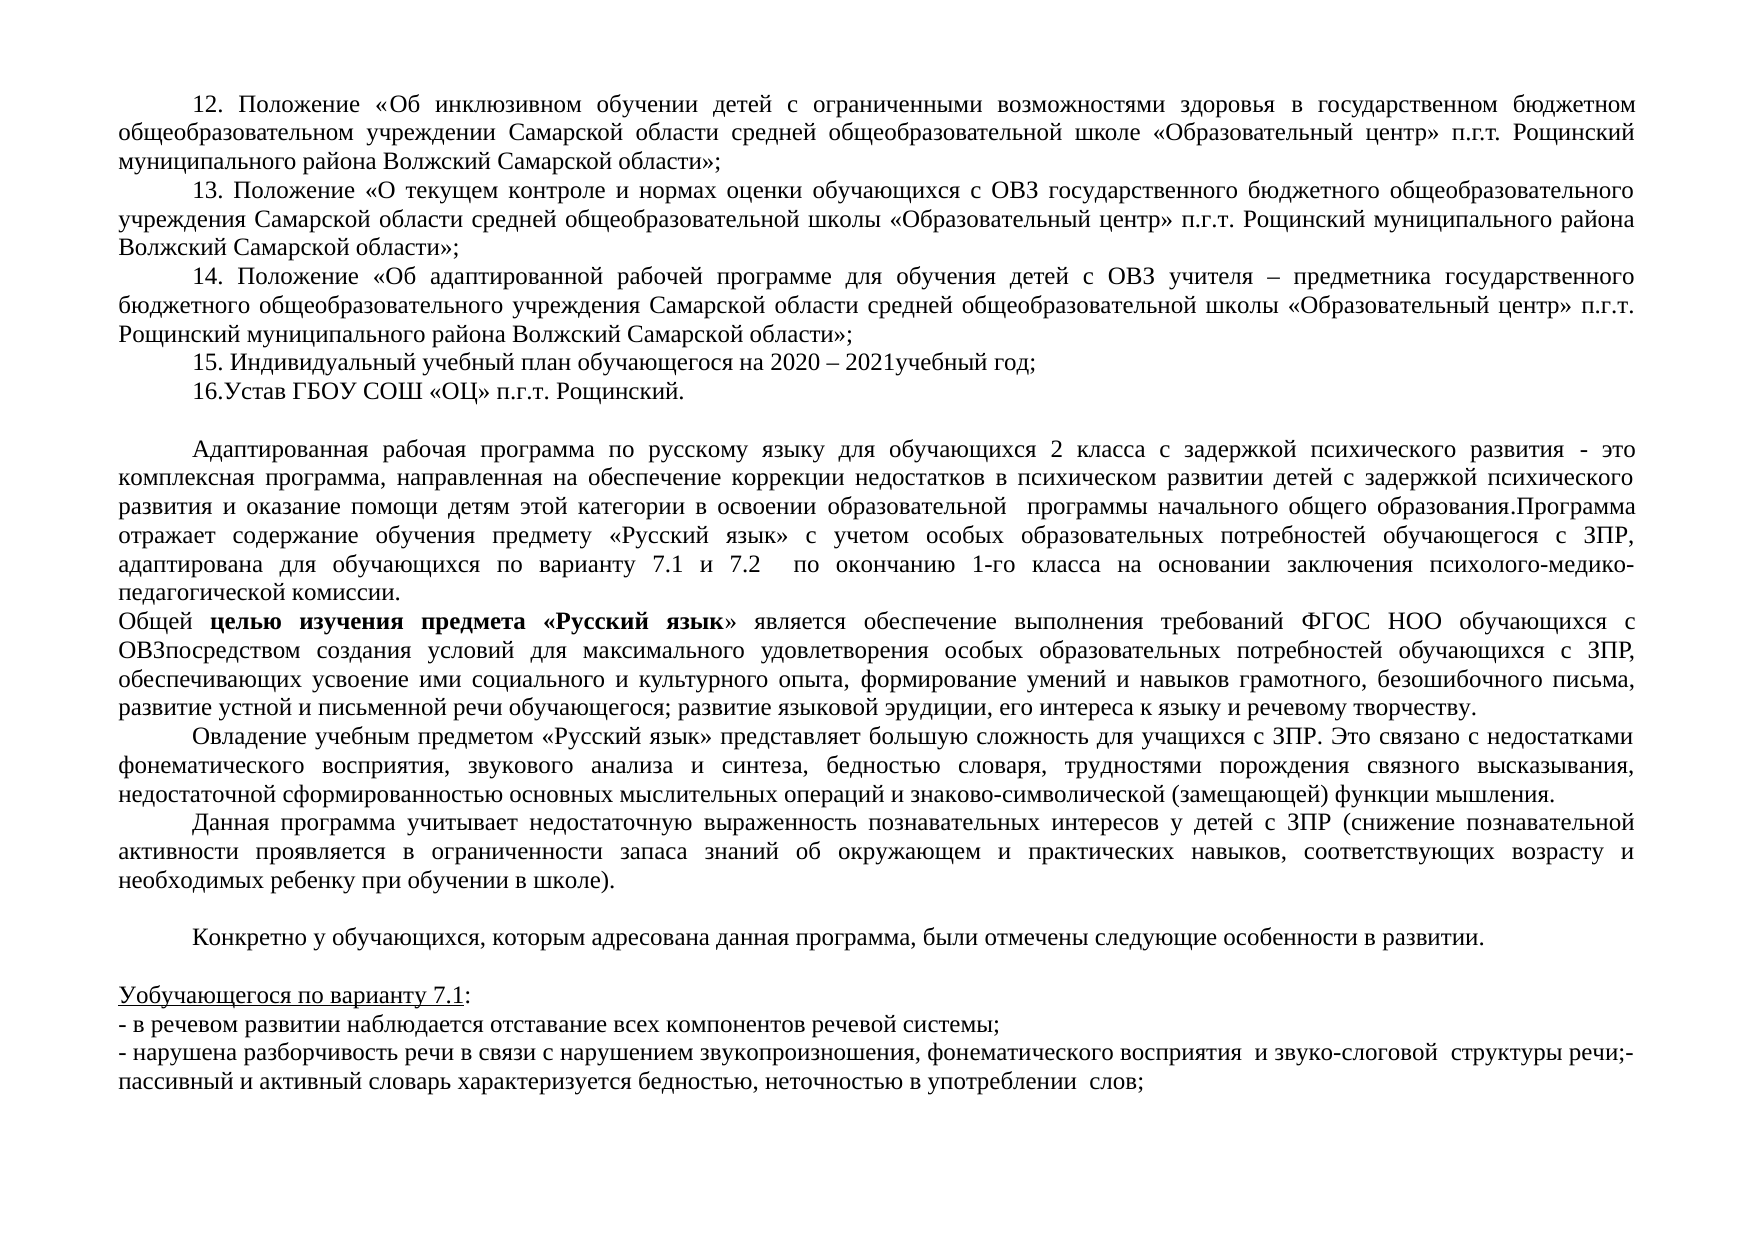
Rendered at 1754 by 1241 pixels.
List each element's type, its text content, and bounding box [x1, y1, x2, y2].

text 16.Устав ГБОУ СОШ «ОЦ» п.г.т. Рощинский. [118, 376, 1636, 405]
text 12. Положение «Об инклюзивном обучении детей с ограниченными возможностями здоровья в государственном бюджетном общеобразовательном учреждении Самарской области средней общеобразовательной школе «Образовательный центр» п.г.т. Рощинский муниципального района Волжский Самарской области»; [118, 89, 1636, 175]
text Адаптированная рабочая программа по русскому языку для обучающихся 2 класса с задержкой психического развития - это комплексная программа, направленная на обеспечение коррекции недостатков в психическом развитии детей с задержкой психического развития и оказание помощи детям этой категории в освоении образовательной программы начального общего образования.Программа отражает содержание обучения предмету «Русский язык» с учетом особых образовательных потребностей обучающегося с ЗПР, адаптирована для обучающихся по варианту 7.1 и 7.2 по окончанию 1-го класса на основании заключения психолого-медико-педагогической комиссии. [118, 434, 1636, 606]
text Данная программа учитывает недостаточную выраженность познавательных интересов у детей с ЗПР (снижение познавательной активности проявляется в ограниченности запаса знаний об окружающем и практических навыков, соответствующих возрасту и необходимых ребенку при обучении в школе). [118, 807, 1636, 894]
text 15. Индивидуальный учебный план обучающегося на 2020 – 2021учебный год; [118, 347, 1636, 376]
text Конкретно у обучающихся, которым адресована данная программа, были отмечены следующие особенности в развитии. [118, 922, 1636, 951]
text Общей целью изучения предмета «Русский язык» является обеспечение выполнения требований ФГОС НОО обучающихся с ОВЗпосредством создания условий для максимального удовлетворения особых образовательных потребностей обучающихся с ЗПР, обеспечивающих усвоение ими социального и культурного опыта, формирование умений и навыков грамотного, безошибочного письма, развитие устной и письменной речи обучающегося; развитие языковой эрудиции, его интереса к языку и речевому творчеству. [118, 606, 1636, 721]
text Уобучающегося по варианту 7.1: [118, 980, 1636, 1009]
text 13. Положение «О текущем контроле и нормах оценки обучающихся с ОВЗ государственного бюджетного общеобразовательного учреждения Самарской области средней общеобразовательной школы «Образовательный центр» п.г.т. Рощинский муниципального района Волжский Самарской области»; [118, 175, 1636, 261]
text 14. Положение «Об адаптированной рабочей программе для обучения детей с ОВЗ учителя – предметника государственного бюджетного общеобразовательного учреждения Самарской области средней общеобразовательной школы «Образовательный центр» п.г.т. Рощинский муниципального района Волжский Самарской области»; [118, 261, 1636, 347]
text - в речевом развитии наблюдается отставание всех компонентов речевой системы; [118, 1009, 1636, 1037]
text Овладение учебным предметом «Русский язык» представляет большую сложность для учащихся с ЗПР. Это связано с недостатками фонематического восприятия, звукового анализа и синтеза, бедностью словаря, трудностями порождения связного высказывания, недостаточной сформированностью основных мыслительных операций и знаково-символической (замещающей) функции мышления. [118, 721, 1636, 807]
text - нарушена разборчивость речи в связи с нарушением звукопроизношения, фонематического восприятия и звуко-слоговой структуры речи;- пассивный и активный словарь характеризуется бедностью, неточностью в употреблении слов; [118, 1037, 1636, 1095]
